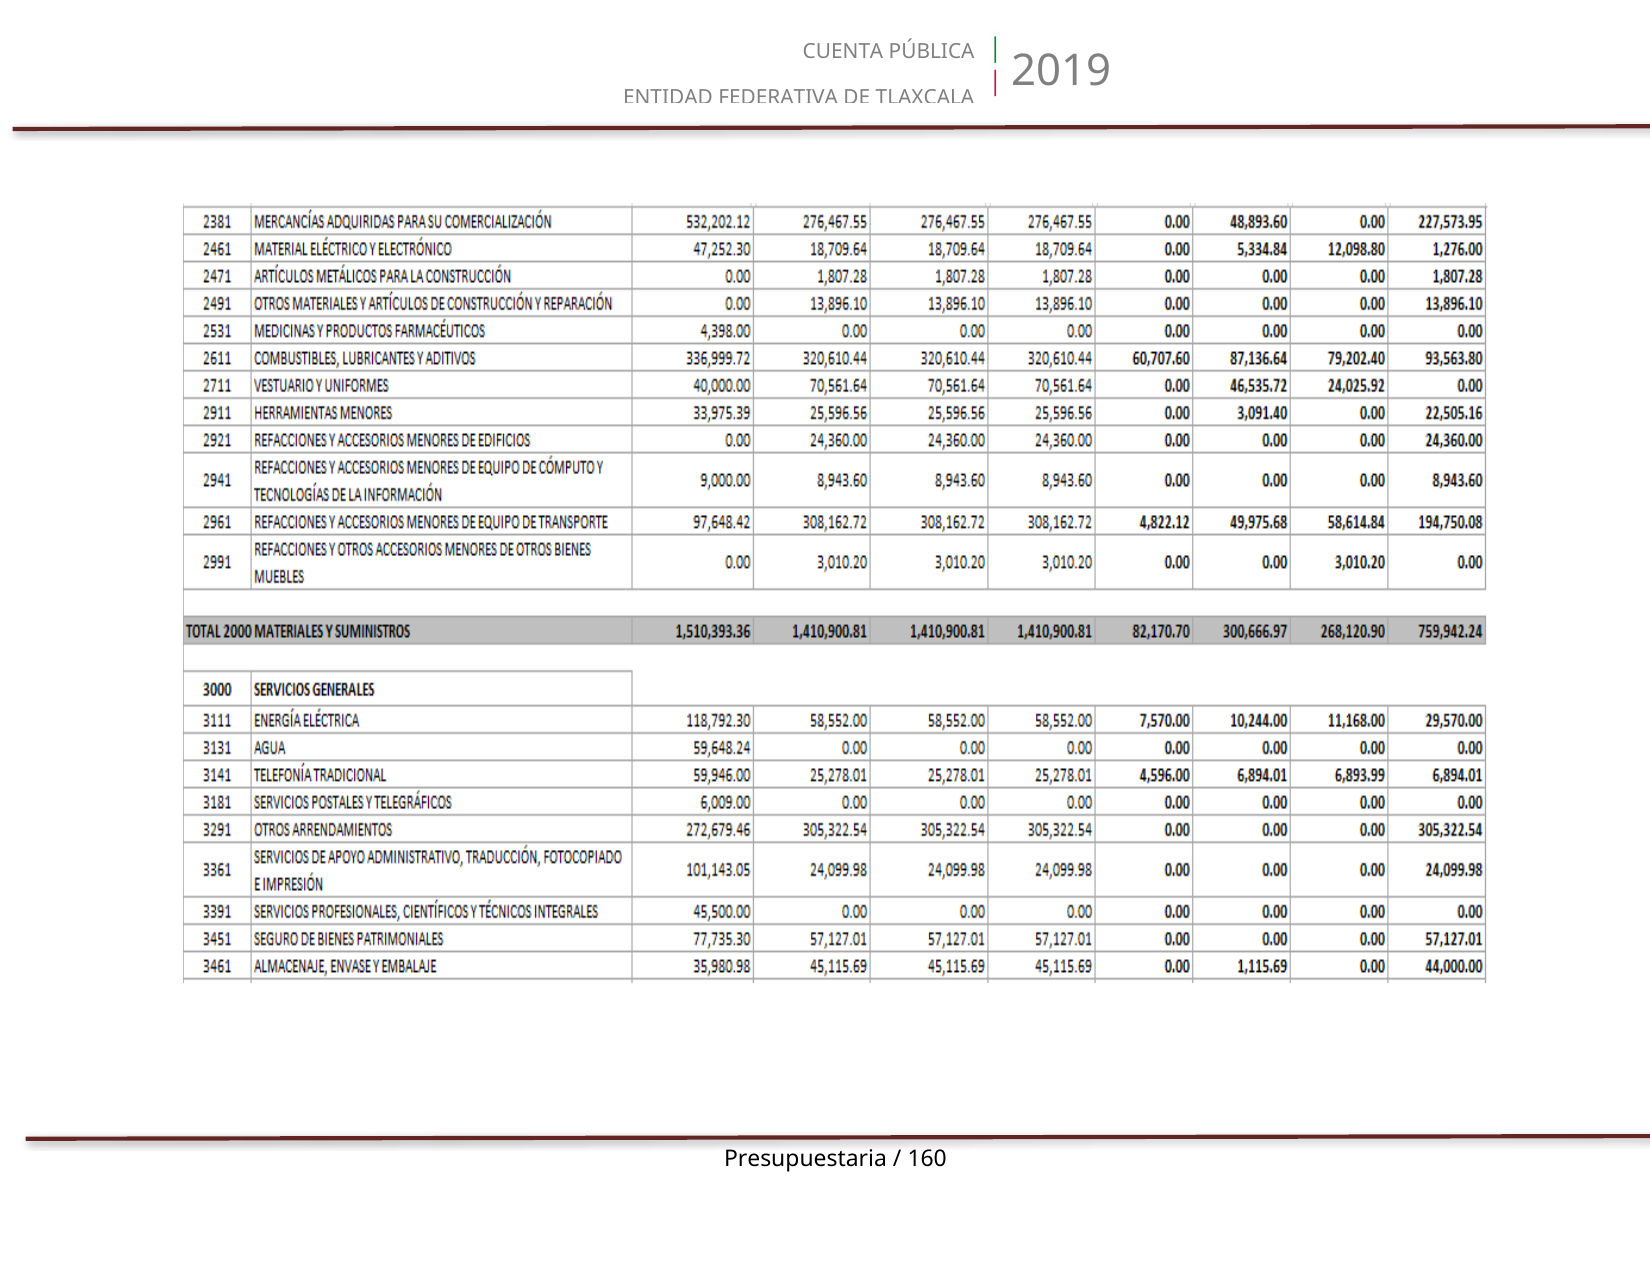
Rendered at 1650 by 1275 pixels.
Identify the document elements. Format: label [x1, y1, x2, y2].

picture [182, 203, 1488, 983]
picture [989, 28, 1005, 99]
